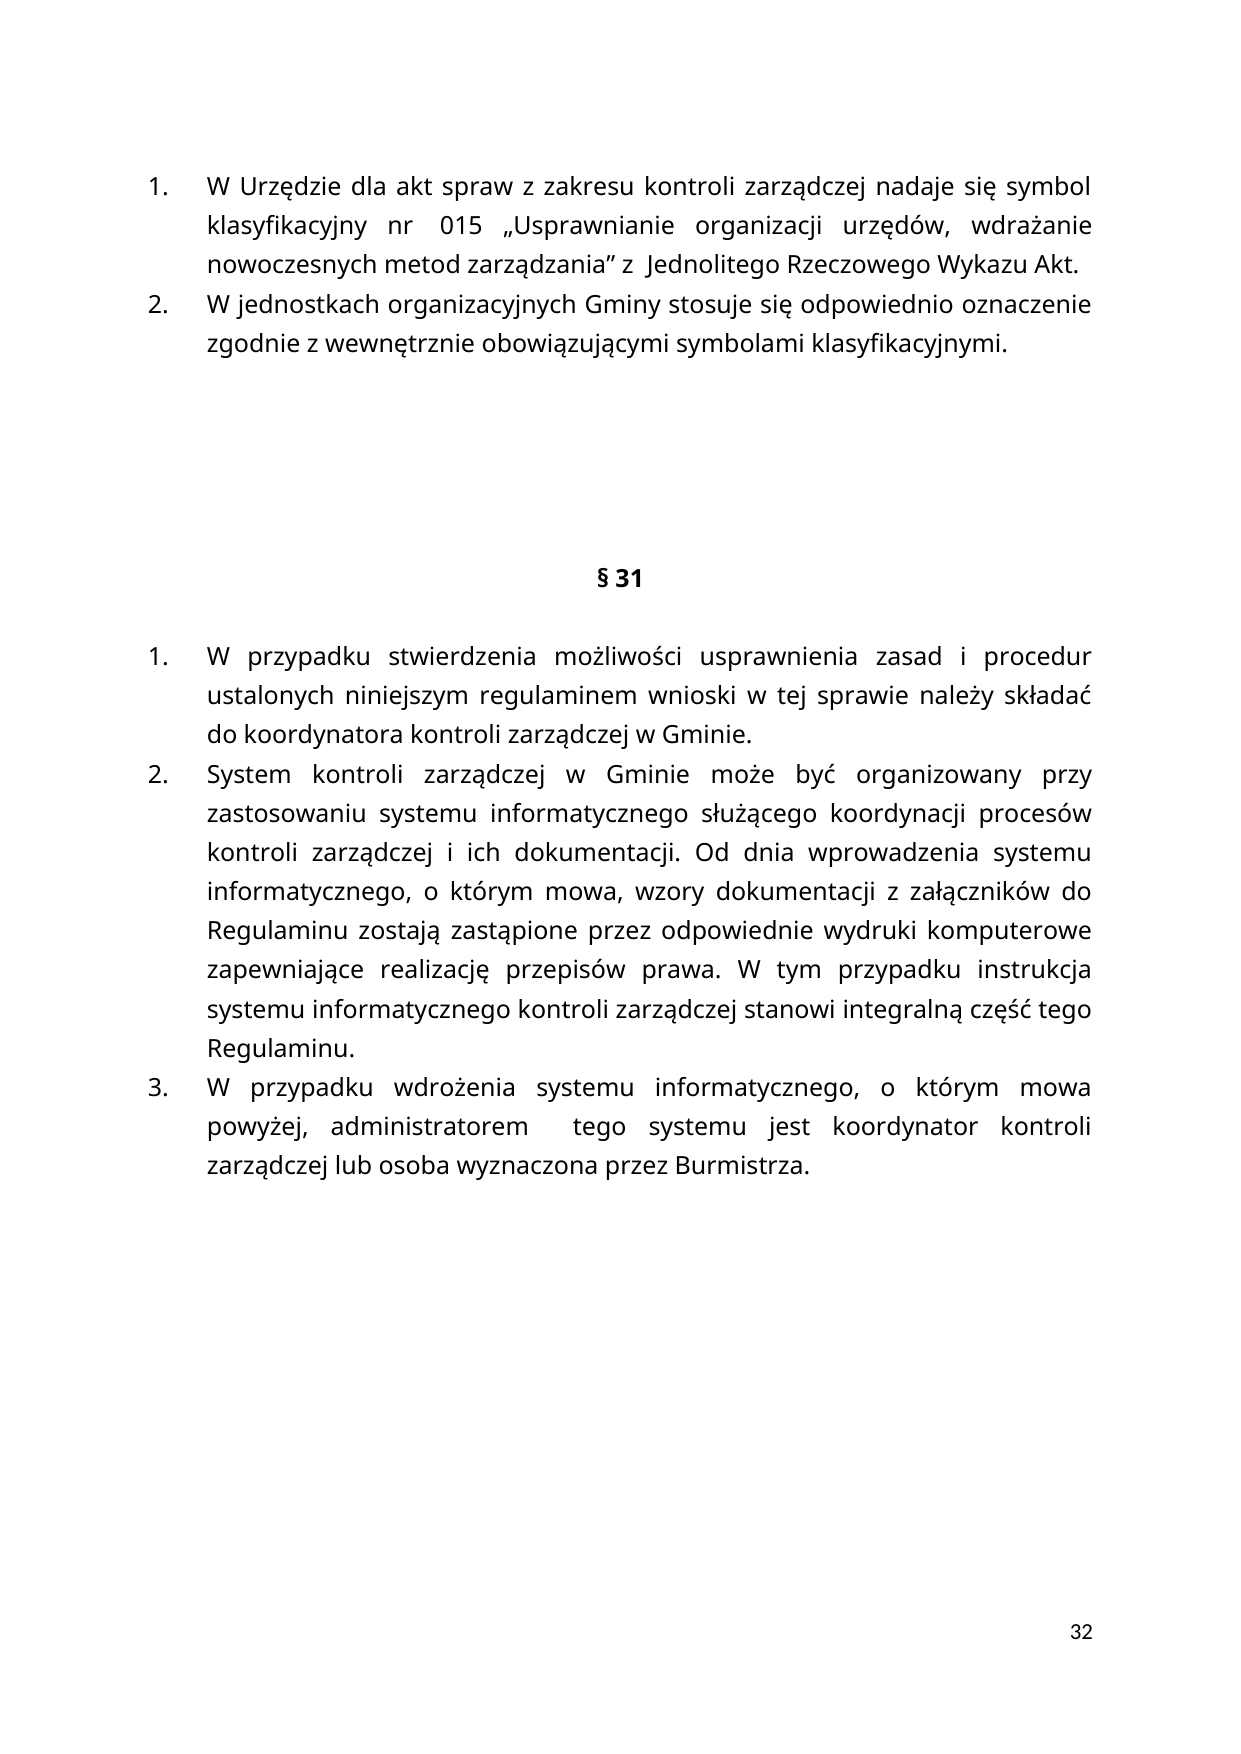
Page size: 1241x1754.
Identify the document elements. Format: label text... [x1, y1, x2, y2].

list System kontroli zarządczej w Gminie może być organizowany przy zastosowaniu systemu informatycznego służącego koordynacji procesów kontroli zarządczej i ich dokumentacji. Od dnia wprowadzenia systemu informatycznego, o którym mowa, wzory dokumentacji z załączników do Regulaminu zostają zastąpione przez odpowiednie wydruki komputerowe zapewniające realizację przepisów prawa. W tym przypadku instrukcja systemu informatycznego kontroli zarządczej stanowi integralną część tego Regulaminu. [148, 756, 1093, 1064]
text § 31 [148, 561, 1093, 594]
list W jednostkach organizacyjnych Gminy stosuje się odpowiednio oznaczenie zgodnie z wewnętrznie obowiązującymi symbolami klasyfikacyjnymi. [148, 286, 1093, 359]
list W przypadku wdrożenia systemu informatycznego, o którym mowa powyżej, administratorem tego systemu jest koordynator kontroli zarządczej lub osoba wyznaczona przez Burmistrza. [148, 1070, 1093, 1182]
list W przypadku stwierdzenia możliwości usprawnienia zasad i procedur ustalonych niniejszym regulaminem wnioski w tej sprawie należy składać do koordynatora kontroli zarządczej w Gminie. [148, 639, 1093, 751]
list W Urzędzie dla akt spraw z zakresu kontroli zarządczej nadaje się symbol klasyfikacyjny nr 015 „Usprawnianie organizacji urzędów, wdrażanie nowoczesnych metod zarządzania” z Jednolitego Rzeczowego Wykazu Akt. [148, 169, 1093, 281]
